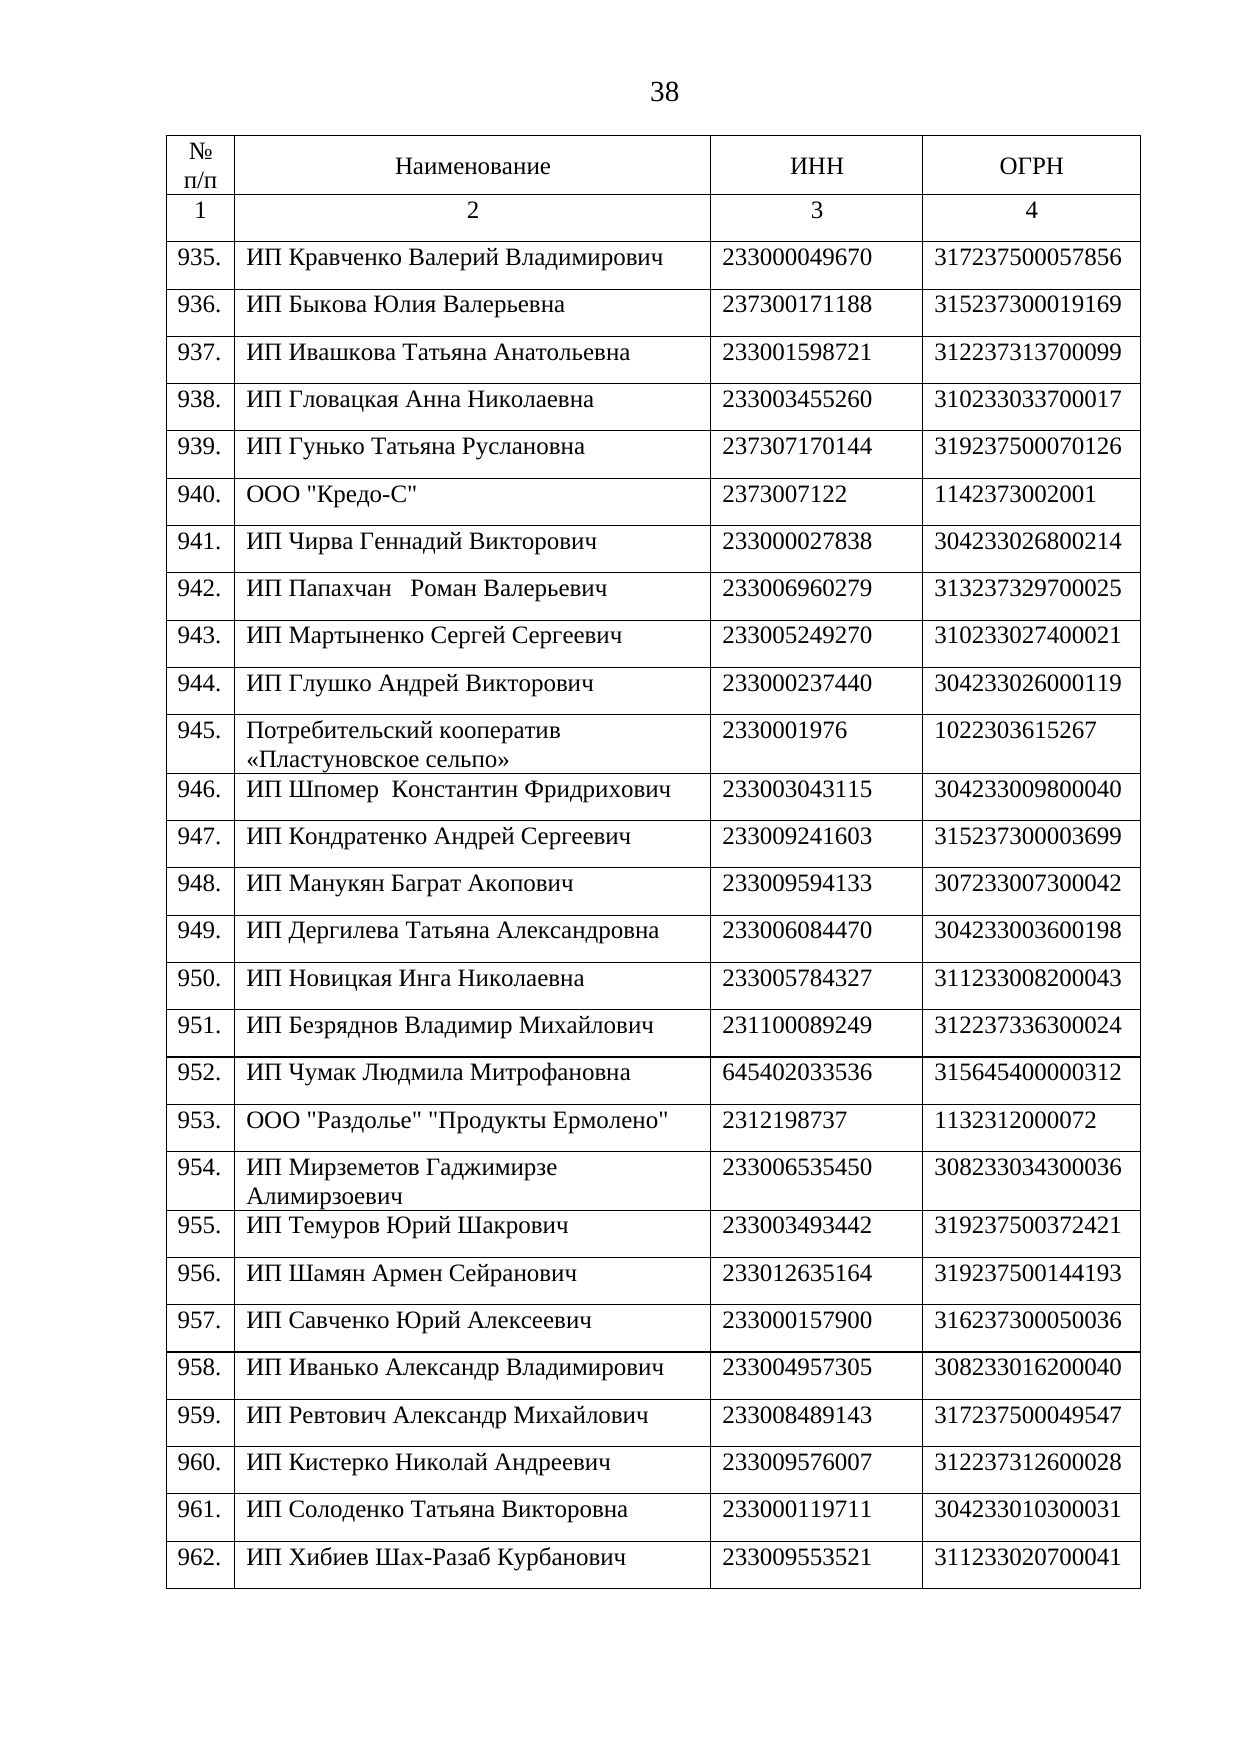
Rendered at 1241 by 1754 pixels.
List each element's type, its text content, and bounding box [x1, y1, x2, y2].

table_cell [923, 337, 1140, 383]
table_header Наименование [235, 136, 710, 194]
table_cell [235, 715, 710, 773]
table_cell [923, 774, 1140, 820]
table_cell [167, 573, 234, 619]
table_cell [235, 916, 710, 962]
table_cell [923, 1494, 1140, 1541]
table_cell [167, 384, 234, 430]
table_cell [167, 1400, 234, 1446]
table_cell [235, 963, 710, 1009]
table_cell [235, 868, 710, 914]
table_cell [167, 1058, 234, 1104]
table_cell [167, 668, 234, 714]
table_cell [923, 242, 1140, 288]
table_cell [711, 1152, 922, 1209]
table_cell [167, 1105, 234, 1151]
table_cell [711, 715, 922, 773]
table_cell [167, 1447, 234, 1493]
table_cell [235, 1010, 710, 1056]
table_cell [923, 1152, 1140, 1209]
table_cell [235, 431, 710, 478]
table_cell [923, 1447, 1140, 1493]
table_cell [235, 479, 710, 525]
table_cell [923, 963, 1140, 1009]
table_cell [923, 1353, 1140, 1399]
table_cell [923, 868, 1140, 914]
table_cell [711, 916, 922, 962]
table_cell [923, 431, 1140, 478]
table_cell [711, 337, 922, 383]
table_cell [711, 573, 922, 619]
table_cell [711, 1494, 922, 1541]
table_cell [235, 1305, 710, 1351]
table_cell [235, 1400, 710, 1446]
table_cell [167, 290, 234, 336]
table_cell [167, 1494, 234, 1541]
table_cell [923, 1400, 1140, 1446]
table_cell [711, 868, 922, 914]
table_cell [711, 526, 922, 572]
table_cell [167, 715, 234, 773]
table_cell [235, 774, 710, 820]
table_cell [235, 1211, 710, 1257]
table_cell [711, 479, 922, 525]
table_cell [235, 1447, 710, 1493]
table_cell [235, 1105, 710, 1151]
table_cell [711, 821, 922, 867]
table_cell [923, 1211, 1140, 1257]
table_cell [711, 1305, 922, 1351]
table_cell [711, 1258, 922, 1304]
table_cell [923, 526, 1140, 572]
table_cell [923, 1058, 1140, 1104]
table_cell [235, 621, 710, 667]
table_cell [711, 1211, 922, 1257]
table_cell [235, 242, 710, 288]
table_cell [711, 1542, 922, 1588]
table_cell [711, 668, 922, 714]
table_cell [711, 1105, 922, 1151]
table_header ИНН [711, 136, 922, 194]
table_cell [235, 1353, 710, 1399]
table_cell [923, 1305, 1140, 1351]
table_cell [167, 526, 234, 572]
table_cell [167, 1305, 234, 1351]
table_header № п/п [167, 136, 234, 194]
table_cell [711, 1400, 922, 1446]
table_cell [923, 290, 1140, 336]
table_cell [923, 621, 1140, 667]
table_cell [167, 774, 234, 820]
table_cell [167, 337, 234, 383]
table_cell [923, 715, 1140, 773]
table_cell 2 [235, 195, 710, 241]
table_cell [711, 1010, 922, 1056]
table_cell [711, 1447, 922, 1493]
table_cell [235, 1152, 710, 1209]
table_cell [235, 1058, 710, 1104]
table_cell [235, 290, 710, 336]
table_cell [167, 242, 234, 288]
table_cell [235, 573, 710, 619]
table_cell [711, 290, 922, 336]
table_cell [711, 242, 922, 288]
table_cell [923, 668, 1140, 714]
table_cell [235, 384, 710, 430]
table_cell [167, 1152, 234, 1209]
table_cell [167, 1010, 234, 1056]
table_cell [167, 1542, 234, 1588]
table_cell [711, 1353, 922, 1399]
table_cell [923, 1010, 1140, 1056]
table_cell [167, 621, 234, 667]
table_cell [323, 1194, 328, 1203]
table_cell 1 [167, 195, 234, 241]
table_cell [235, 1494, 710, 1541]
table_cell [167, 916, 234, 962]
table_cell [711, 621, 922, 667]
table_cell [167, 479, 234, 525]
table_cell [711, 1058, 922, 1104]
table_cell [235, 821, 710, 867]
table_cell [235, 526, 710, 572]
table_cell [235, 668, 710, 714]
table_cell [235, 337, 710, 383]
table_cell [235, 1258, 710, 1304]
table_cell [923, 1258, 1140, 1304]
table_cell 3 [711, 195, 922, 241]
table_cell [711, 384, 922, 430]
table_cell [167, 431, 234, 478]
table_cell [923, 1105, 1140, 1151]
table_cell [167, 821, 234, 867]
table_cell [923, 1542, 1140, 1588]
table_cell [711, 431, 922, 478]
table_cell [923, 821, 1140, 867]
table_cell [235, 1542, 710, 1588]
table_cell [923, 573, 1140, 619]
table_header ОГРН [923, 136, 1140, 194]
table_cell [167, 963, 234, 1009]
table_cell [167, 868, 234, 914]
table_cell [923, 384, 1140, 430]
table_cell 4 [923, 195, 1140, 241]
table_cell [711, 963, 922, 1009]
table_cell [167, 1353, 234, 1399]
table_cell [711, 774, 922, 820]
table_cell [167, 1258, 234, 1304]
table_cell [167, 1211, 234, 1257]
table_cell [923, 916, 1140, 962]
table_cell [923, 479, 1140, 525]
